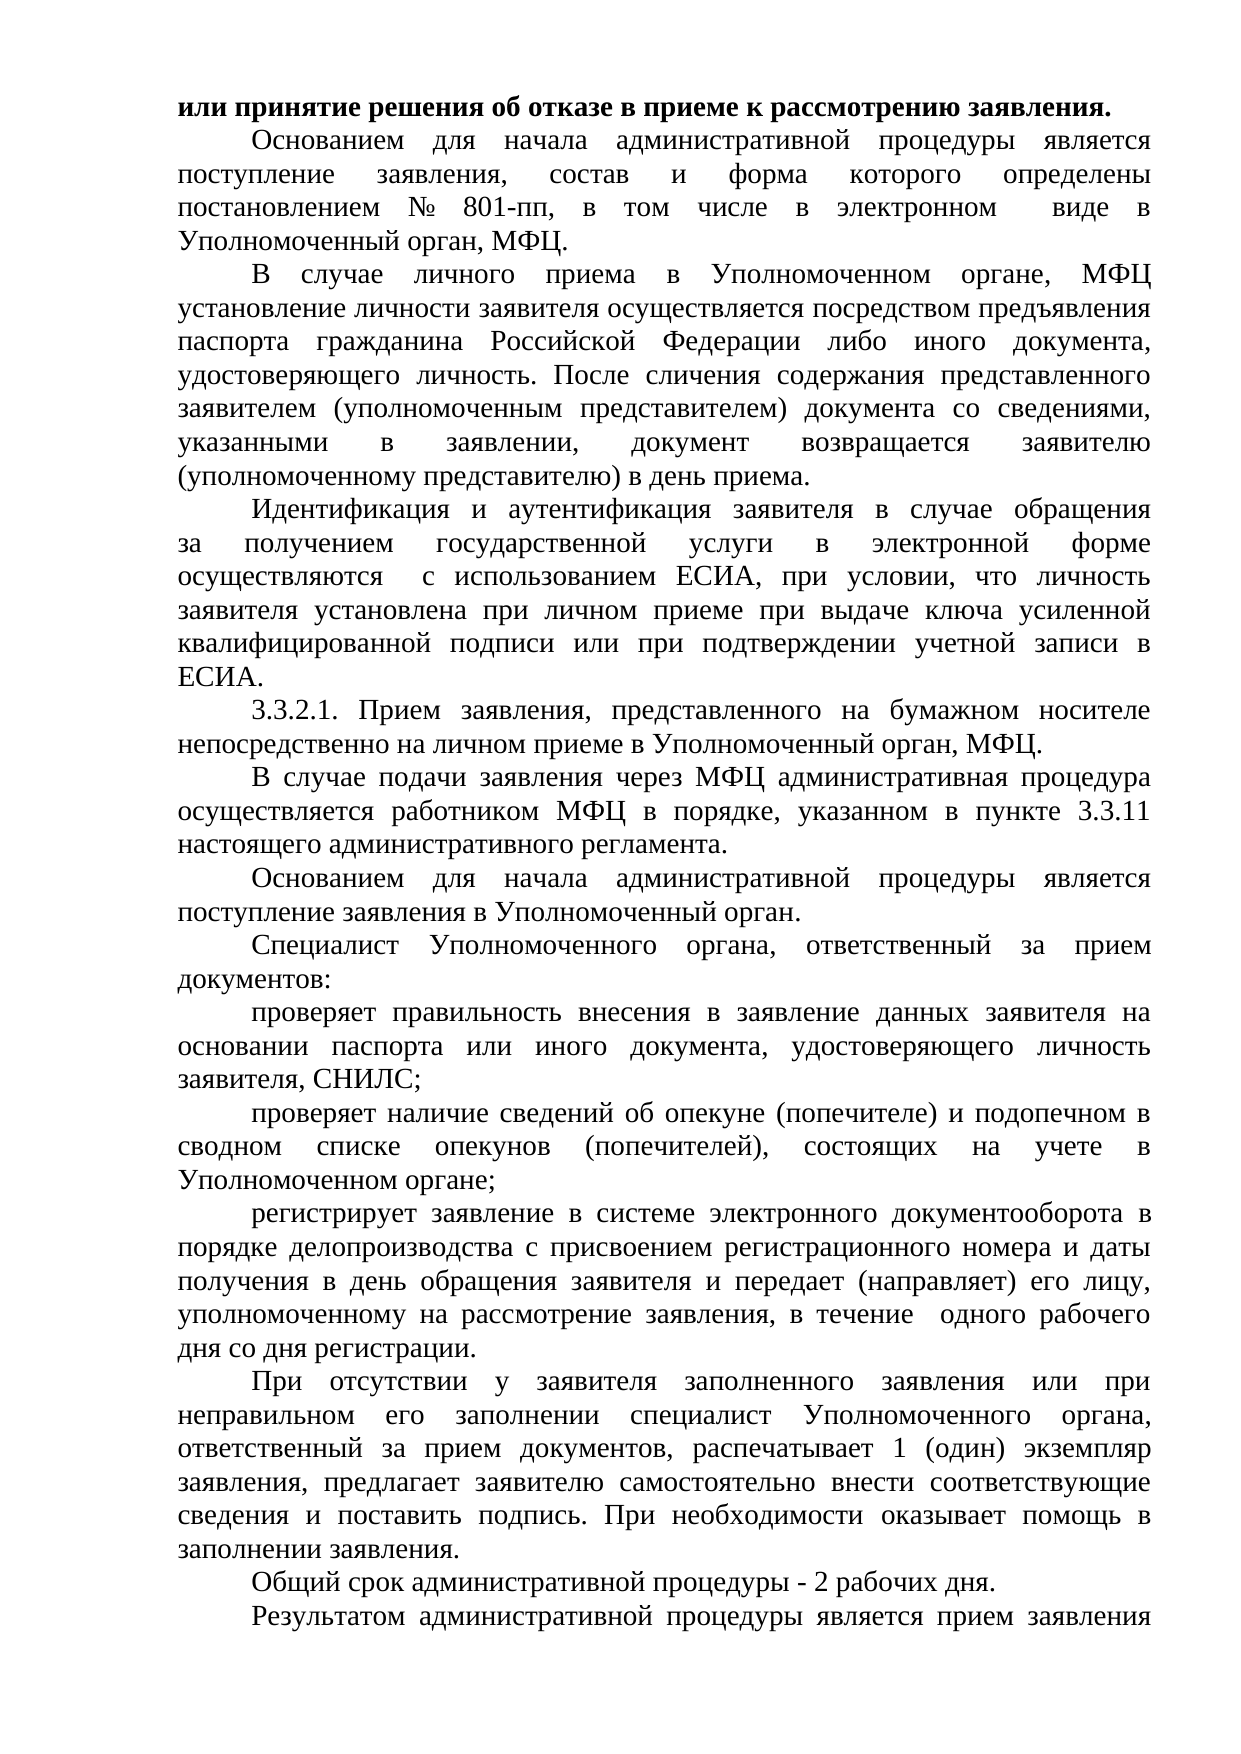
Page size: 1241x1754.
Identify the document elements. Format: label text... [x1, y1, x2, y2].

text проверяет наличие сведений об опекуне (попечителе) и подопечном в сводном списке опекунов (попечителей), состоящих на учете в Уполномоченном органе; [177, 1095, 1152, 1196]
text Идентификация и аутентификация заявителя в случае обращения за получением государственной услуги в электронной форме осуществляются с использованием ЕСИА, при условии, что личность заявителя установлена при личном приеме при выдаче ключа усиленной квалифицированной подписи или при подтверждении учетной записи в ЕСИА. [177, 491, 1152, 692]
text В случае личного приема в Уполномоченном органе, МФЦ установление личности заявителя осуществляется посредством предъявления паспорта гражданина Российской Федерации либо иного документа, удостоверяющего личность. После сличения содержания представленного заявителем (уполномоченным представителем) документа со сведениями, указанными в заявлении, документ возвращается заявителю (уполномоченному представителю) в день приема. [177, 256, 1152, 491]
text В случае подачи заявления через МФЦ административная процедура осуществляется работником МФЦ в порядке, указанном в пункте 3.3.11 настоящего административного регламента. [177, 759, 1152, 860]
text Общий срок административной процедуры - 2 рабочих дня. [177, 1564, 1152, 1598]
text проверяет правильность внесения в заявление данных заявителя на основании паспорта или иного документа, удостоверяющего личность заявителя, СНИЛС; [177, 994, 1152, 1095]
text 3.3.2.1. Прием заявления, представленного на бумажном носителе непосредственно на личном приеме в Уполномоченный орган, МФЦ. [177, 692, 1152, 759]
text Основанием для начала административной процедуры является поступление заявления в Уполномоченный орган. [177, 860, 1152, 927]
text При отсутствии у заявителя заполненного заявления или при неправильном его заполнении специалист Уполномоченного органа, ответственный за прием документов, распечатывает 1 (один) экземпляр заявления, предлагает заявителю самостоятельно внести соответствующие сведения и поставить подпись. При необходимости оказывает помощь в заполнении заявления. [177, 1363, 1152, 1564]
text регистрирует заявление в системе электронного документооборота в порядке делопроизводства с присвоением регистрационного номера и даты получения в день обращения заявителя и передает (направляет) его лицу, уполномоченному на рассмотрение заявления, в течение одного рабочего дня со дня регистрации. [177, 1196, 1152, 1363]
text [177, 1598, 1152, 1632]
text Специалист Уполномоченного органа, ответственный за прием документов: [177, 927, 1152, 994]
text Основанием для начала административной процедуры является поступление заявления, состав и форма которого определены постановлением № 801-пп, в том числе в электронном виде в Уполномоченный орган, МФЦ. [177, 122, 1152, 256]
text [177, 89, 1152, 122]
